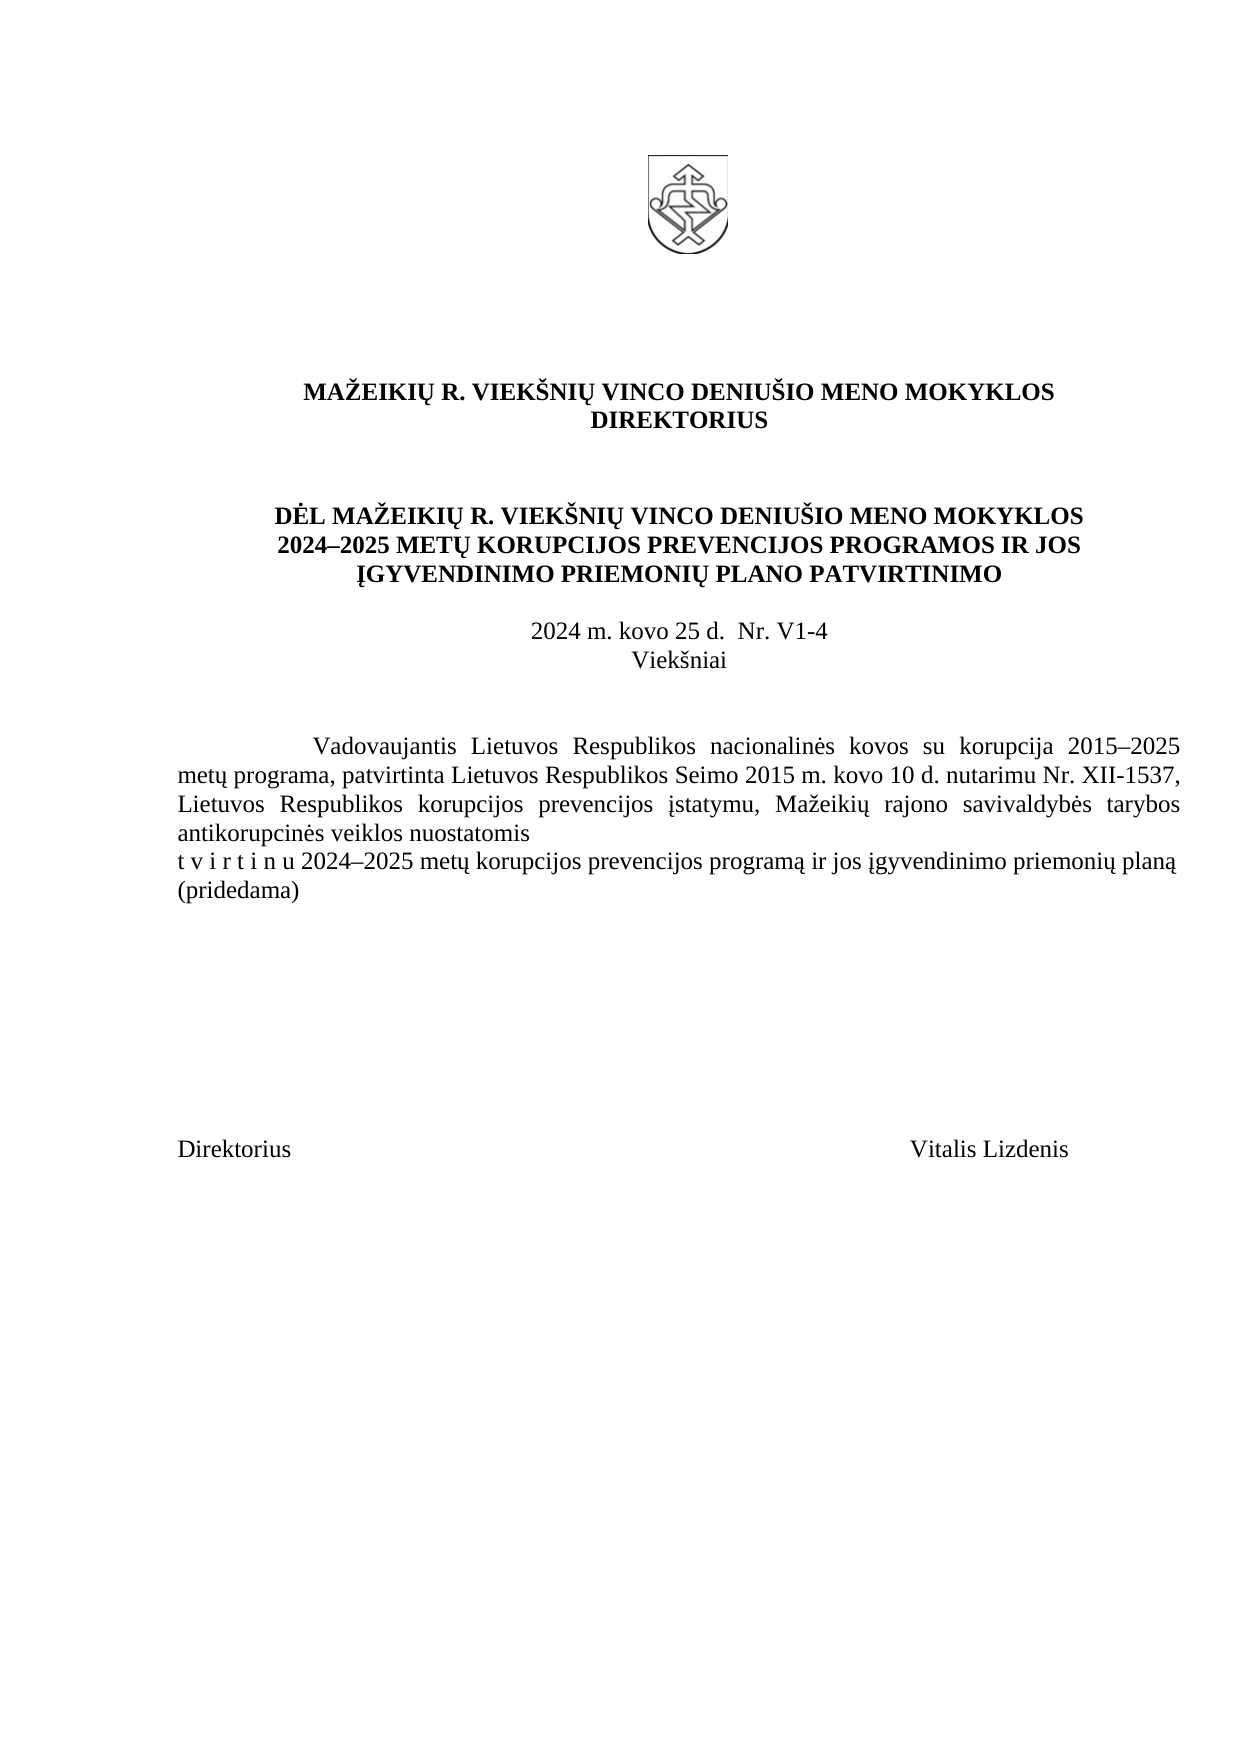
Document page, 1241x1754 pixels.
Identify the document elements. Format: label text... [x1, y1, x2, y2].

text Direktorius Vitalis Lizdenis [177, 1134, 1181, 1163]
text Vadovaujantis Lietuvos Respublikos nacionalinės kovos su korupcija 2015–2025 metų programa, patvirtinta Lietuvos Respublikos Seimo 2015 m. kovo 10 d. nutarimu Nr. XII-1537, Lietuvos Respublikos korupcijos prevencijos įstatymu, Mažeikių rajono savivaldybės tarybos antikorupcinės veiklos nuostatomis [177, 731, 1181, 846]
text 2024 m. kovo 25 d. Nr. V1-4 [177, 616, 1181, 645]
title MAŽEIKIŲ R. VIEKŠNIŲ VINCO DENIUŠIO MENO MOKYKLOS [177, 377, 1181, 406]
text DĖL MAŽEIKIŲ R. VIEKŠNIŲ VINCO DENIUŠIO MENO MOKYKLOS [177, 501, 1181, 530]
text t v i r t i n u 2024–2025 metų korupcijos prevencijos programą ir jos įgyvendinimo priemonių planą (pridedama) [177, 846, 1181, 904]
picture [646, 155, 728, 252]
text Viekšniai [177, 645, 1181, 674]
text DIREKTORIUS [177, 406, 1181, 434]
text 2024–2025 METŲ KORUPCIJOS PREVENCIJOS PROGRAMOS IR JOS ĮGYVENDINIMO PRIEMONIŲ PLANO PATVIRTINIMO [177, 530, 1181, 588]
